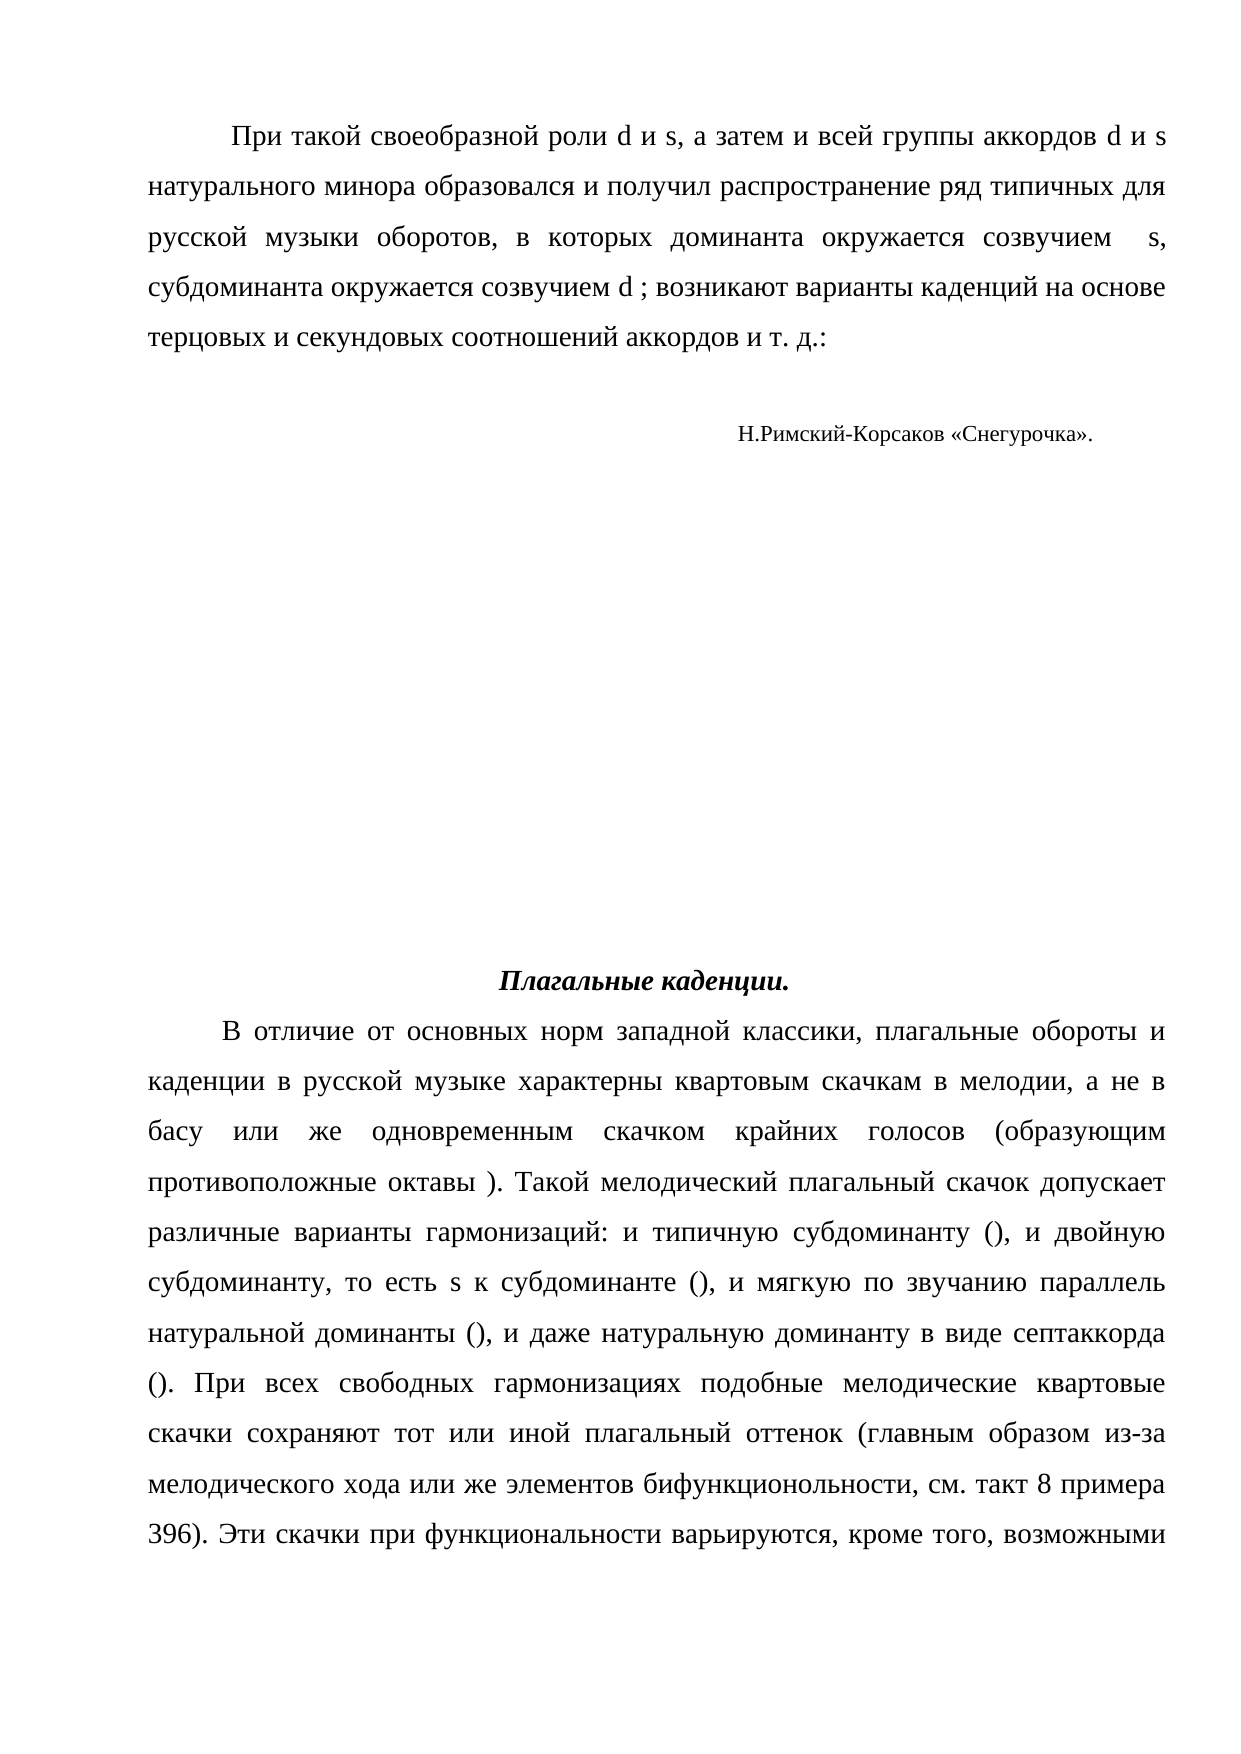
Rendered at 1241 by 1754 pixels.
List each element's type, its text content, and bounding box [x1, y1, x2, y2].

list Плагальные каденции. [148, 963, 1167, 996]
list При такой своеобразной роли d и s, а затем и всей группы аккордов d и s натурального минора образовался и получил распространение ряд типичных для русской музыки оборотов, в которых доминанта окружается созвучием s, субдоминанта окружается созвучием d ; возникают варианты каденций на основе терцовых и секундовых соотношений аккордов и т. д.: [148, 118, 1167, 353]
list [148, 1013, 1167, 1549]
list Н.Римский-Корсаков «Снегурочка». [148, 420, 1167, 446]
